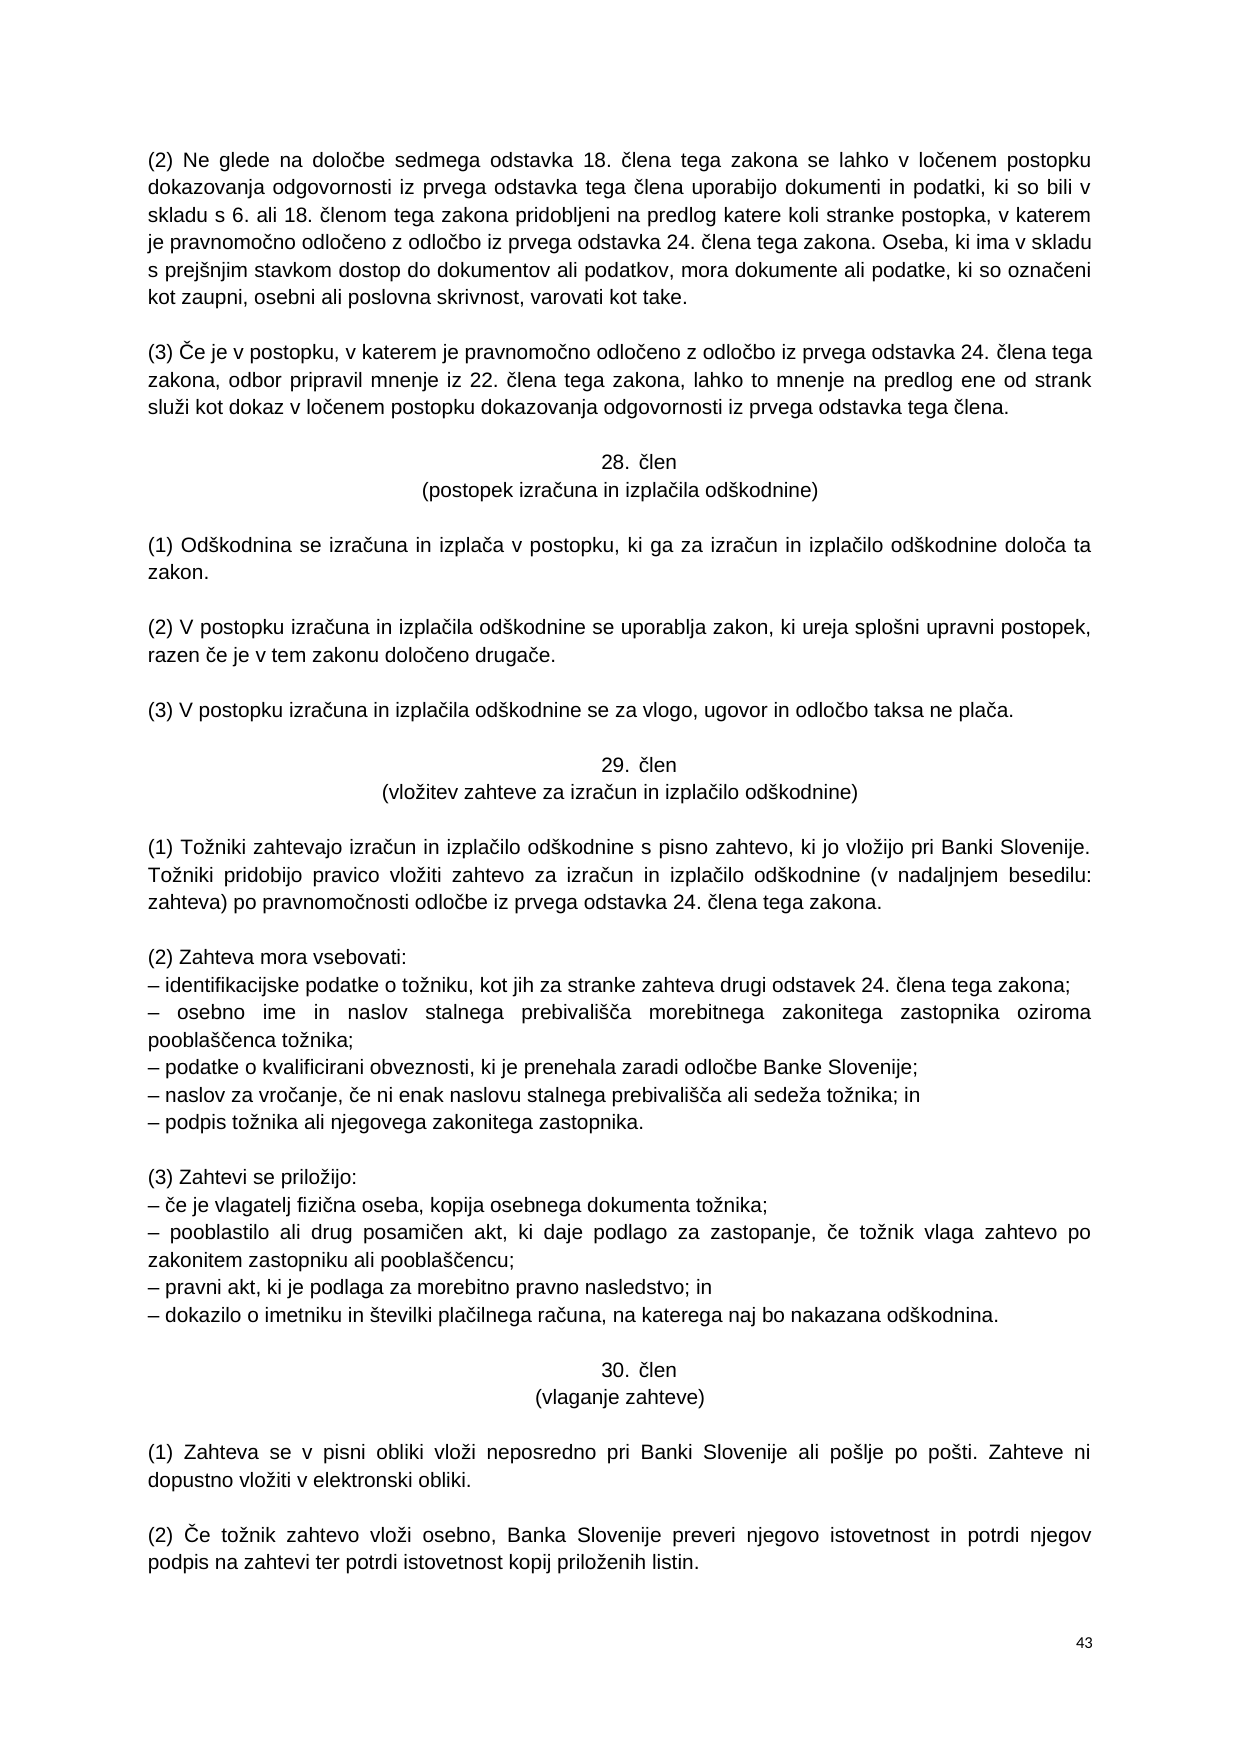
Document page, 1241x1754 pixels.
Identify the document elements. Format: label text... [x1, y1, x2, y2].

text (postopek izračuna in izplačila odškodnine) [148, 478, 1093, 502]
text (2) Ne glede na določbe sedmega odstavka 18. člena tega zakona se lahko v ločenem postopku dokazovanja odgovornosti iz prvega odstavka tega člena uporabijo dokumenti in podatki, ki so bili v skladu s 6. ali 18. členom tega zakona pridobljeni na predlog katere koli stranke postopka, v katerem je pravnomočno odločeno z odločbo iz prvega odstavka 24. člena tega zakona. Oseba, ki ima v skladu s prejšnjim stavkom dostop do dokumentov ali podatkov, mora dokumente ali podatke, ki so označeni kot zaupni, osebni ali poslovna skrivnost, varovati kot take. [148, 148, 1093, 309]
text – identifikacijske podatke o tožniku, kot jih za stranke zahteva drugi odstavek 24. člena tega zakona; [148, 973, 1093, 997]
text (1) Odškodnina se izračuna in izplača v postopku, ki ga za izračun in izplačilo odškodnine določa ta zakon. [148, 533, 1093, 584]
text (vlaganje zahteve) [148, 1385, 1093, 1409]
text (vložitev zahteve za izračun in izplačilo odškodnine) [148, 780, 1093, 804]
text – če je vlagatelj fizična oseba, kopija osebnega dokumenta tožnika; [148, 1193, 1093, 1217]
text (3) V postopku izračuna in izplačila odškodnine se za vlogo, ugovor in odločbo taksa ne plača. [148, 698, 1093, 722]
text (3) Zahtevi se priložijo: [148, 1165, 1093, 1189]
text (2) Zahteva mora vsebovati: [148, 945, 1093, 969]
text – pooblastilo ali drug posamičen akt, ki daje podlago za zastopanje, če tožnik vlaga zahtevo po zakonitem zastopniku ali pooblaščencu; [148, 1220, 1093, 1272]
text – podatke o kvalificirani obveznosti, ki je prenehala zaradi odločbe Banke Slovenije; [148, 1055, 1093, 1079]
text (1) Zahteva se v pisni obliki vloži neposredno pri Banki Slovenije ali pošlje po pošti. Zahteve ni dopustno vložiti v elektronski obliki. [148, 1440, 1093, 1492]
text 30. člen [185, 1358, 1093, 1382]
text – pravni akt, ki je podlaga za morebitno pravno nasledstvo; in [148, 1275, 1093, 1299]
text (3) Če je v postopku, v katerem je pravnomočno odločeno z odločbo iz prvega odstavka 24. člena tega zakona, odbor pripravil mnenje iz 22. člena tega zakona, lahko to mnenje na predlog ene od strank služi kot dokaz v ločenem postopku dokazovanja odgovornosti iz prvega odstavka tega člena. [148, 340, 1093, 419]
text – podpis tožnika ali njegovega zakonitega zastopnika. [148, 1110, 1093, 1134]
text 29. člen [185, 753, 1093, 777]
text (2) Če tožnik zahtevo vloži osebno, Banka Slovenije preveri njegovo istovetnost in potrdi njegov podpis na zahtevi ter potrdi istovetnost kopij priloženih listin. [148, 1523, 1093, 1574]
text (2) V postopku izračuna in izplačila odškodnine se uporablja zakon, ki ureja splošni upravni postopek, razen če je v tem zakonu določeno drugače. [148, 615, 1093, 667]
text – naslov za vročanje, če ni enak naslovu stalnega prebivališča ali sedeža tožnika; in [148, 1083, 1093, 1107]
text (1) Tožniki zahtevajo izračun in izplačilo odškodnine s pisno zahtevo, ki jo vložijo pri Banki Slovenije. Tožniki pridobijo pravico vložiti zahtevo za izračun in izplačilo odškodnine (v nadaljnjem besedilu: zahteva) po pravnomočnosti odločbe iz prvega odstavka 24. člena tega zakona. [148, 835, 1093, 914]
text – dokazilo o imetniku in številki plačilnega računa, na katerega naj bo nakazana odškodnina. [148, 1303, 1093, 1327]
text 28. člen [185, 450, 1093, 474]
text – osebno ime in naslov stalnega prebivališča morebitnega zakonitega zastopnika oziroma pooblaščenca tožnika; [148, 1000, 1093, 1052]
